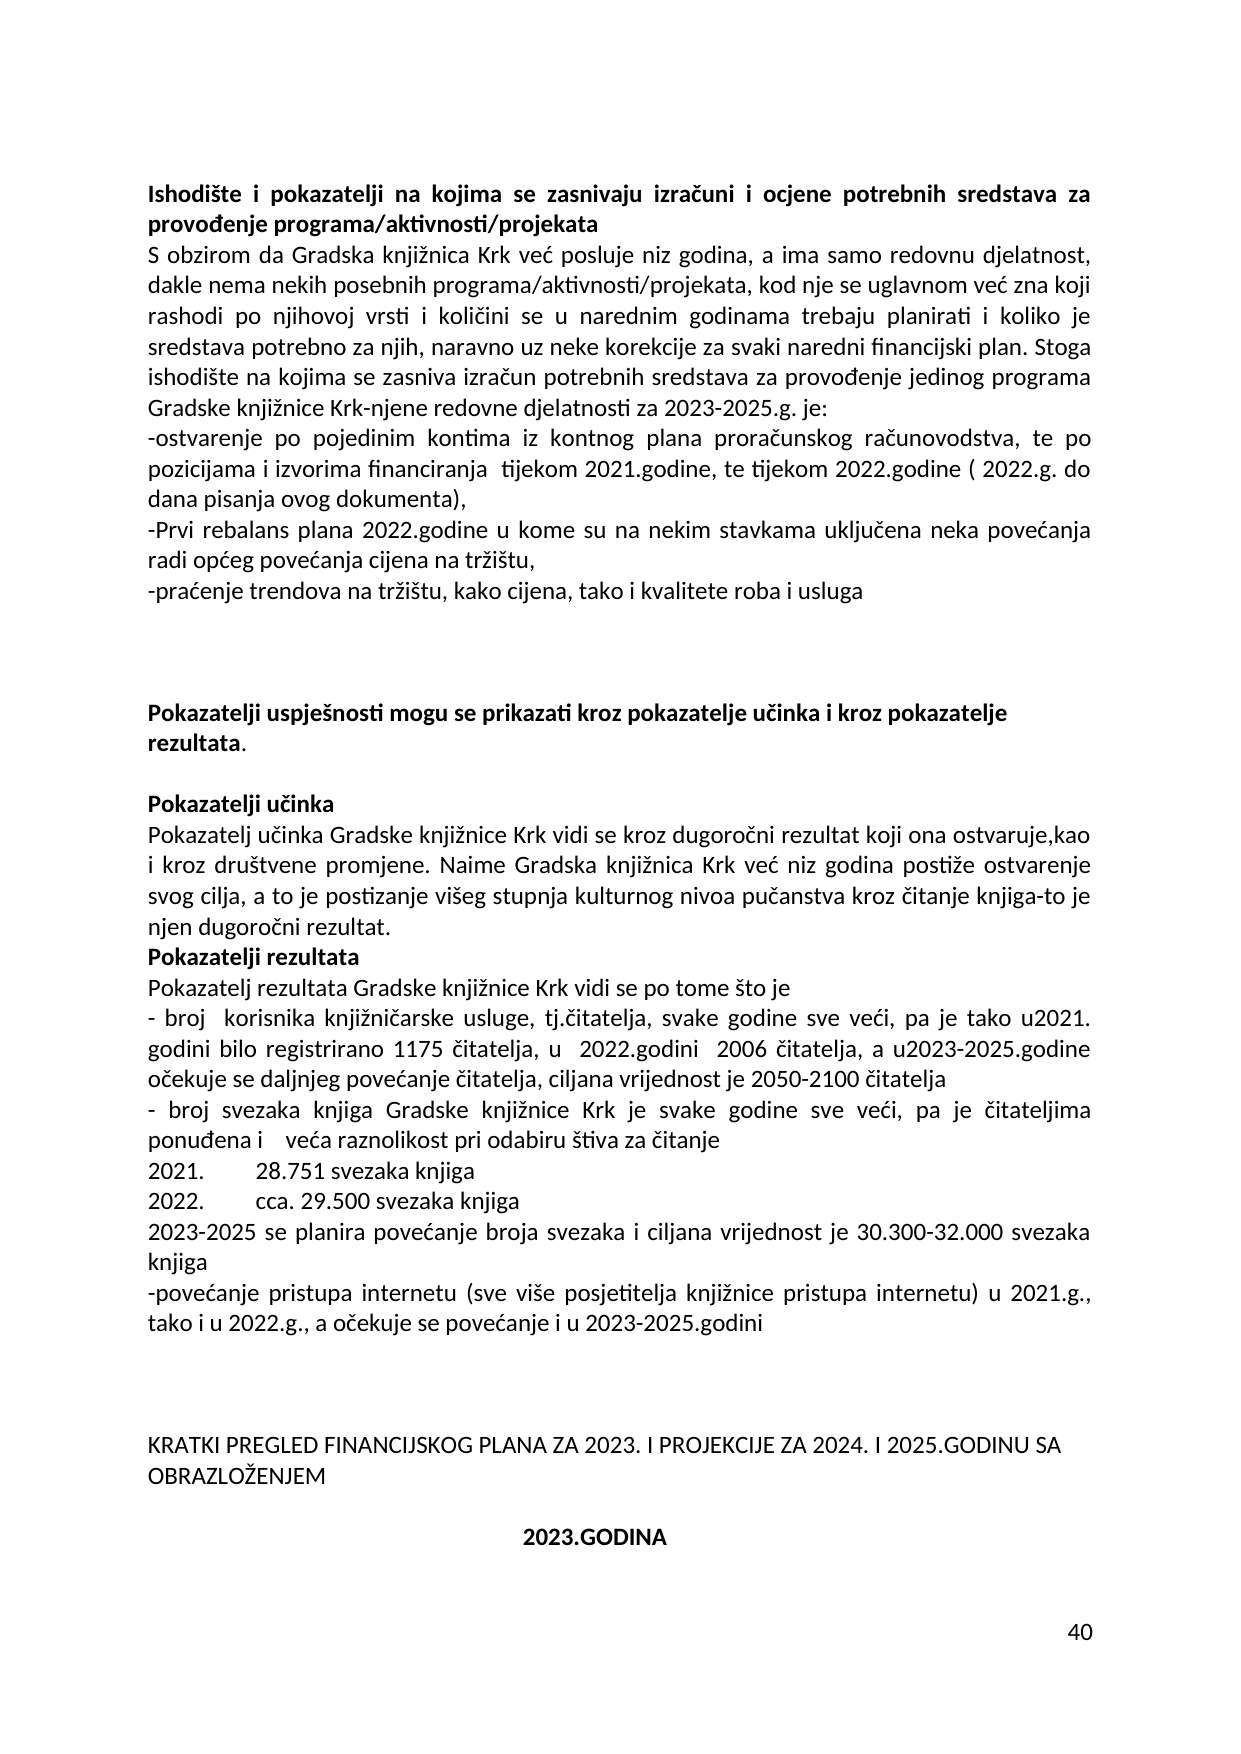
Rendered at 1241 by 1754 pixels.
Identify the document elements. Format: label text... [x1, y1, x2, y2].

text 2022. cca. 29.500 svezaka knjiga [148, 1185, 1093, 1216]
text - broj korisnika knjižničarske usluge, tj.čitatelja, svake godine sve veći, pa je tako u2021. godini bilo registrirano 1175 čitatelja, u 2022.godini 2006 čitatelja, a u2023-2025.godine očekuje se daljnjeg povećanje čitatelja, ciljana vrijednost je 2050-2100 čitatelja [148, 1002, 1093, 1094]
text -Prvi rebalans plana 2022.godine u kome su na nekim stavkama uključena neka povećanja radi općeg povećanja cijena na tržištu, [148, 514, 1093, 575]
text Pokazatelji rezultata [148, 941, 1093, 972]
text Pokazatelji učinka [148, 788, 1093, 819]
text -praćenje trendova na tržištu, kako cijena, tako i kvalitete roba i usluga [148, 575, 1093, 605]
text S obzirom da Gradska knjižnica Krk već posluje niz godina, a ima samo redovnu djelatnost, dakle nema nekih posebnih programa/aktivnosti/projekata, kod nje se uglavnom već zna koji rashodi po njihovoj vrsti i količini se u narednim godinama trebaju planirati i koliko je sredstava potrebno za njih, naravno uz neke korekcije za svaki naredni financijski plan. Stoga ishodište na kojima se zasniva izračun potrebnih sredstava za provođenje jedinog programa Gradske knjižnice Krk-njene redovne djelatnosti za 2023-2025.g. je: [148, 239, 1093, 422]
text - broj svezaka knjiga Gradske knjižnice Krk je svake godine sve veći, pa je čitateljima ponuđena i veća raznolikost pri odabiru štiva za čitanje [148, 1094, 1093, 1155]
text 2023.GODINA [448, 1521, 1093, 1552]
text -povećanje pristupa internetu (sve više posjetitelja knjižnice pristupa internetu) u 2021.g., tako i u 2022.g., a očekuje se povećanje i u 2023-2025.godini [148, 1277, 1093, 1338]
text 2021. 28.751 svezaka knjiga [148, 1155, 1093, 1185]
text Pokazatelj učinka Gradske knjižnice Krk vidi se kroz dugoročni rezultat koji ona ostvaruje,kao i kroz društvene promjene. Naime Gradska knjižnica Krk već niz godina postiže ostvarenje svog cilja, a to je postizanje višeg stupnja kulturnog nivoa pučanstva kroz čitanje knjiga-to je njen dugoročni rezultat. [148, 819, 1093, 941]
text Ishodište i pokazatelji na kojima se zasnivaju izračuni i ocjene potrebnih sredstava za provođenje programa/aktivnosti/projekata [148, 178, 1093, 239]
text KRATKI PREGLED FINANCIJSKOG PLANA ZA 2023. I PROJEKCIJE ZA 2024. I 2025.GODINU SA OBRAZLOŽENJEM [148, 1429, 1093, 1491]
text 2023-2025 se planira povećanje broja svezaka i ciljana vrijednost je 30.300-32.000 svezaka knjiga [148, 1216, 1093, 1277]
text -ostvarenje po pojedinim kontima iz kontnog plana proračunskog računovodstva, te po pozicijama i izvorima financiranja tijekom 2021.godine, te tijekom 2022.godine ( 2022.g. do dana pisanja ovog dokumenta), [148, 422, 1093, 514]
text Pokazatelj rezultata Gradske knjižnice Krk vidi se po tome što je [148, 972, 1093, 1002]
text Pokazatelji uspješnosti mogu se prikazati kroz pokazatelje učinka i kroz pokazatelje rezultata. [148, 697, 1093, 758]
